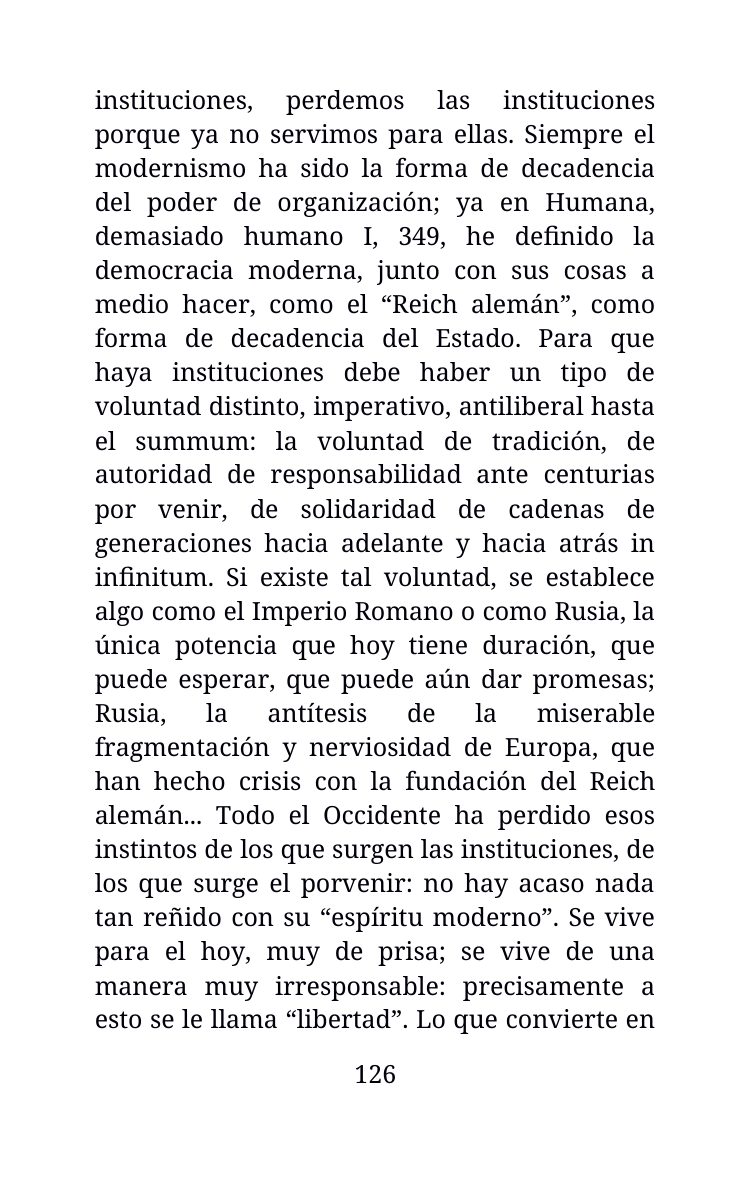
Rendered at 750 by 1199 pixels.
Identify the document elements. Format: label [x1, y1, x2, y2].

text [94, 82, 656, 1036]
